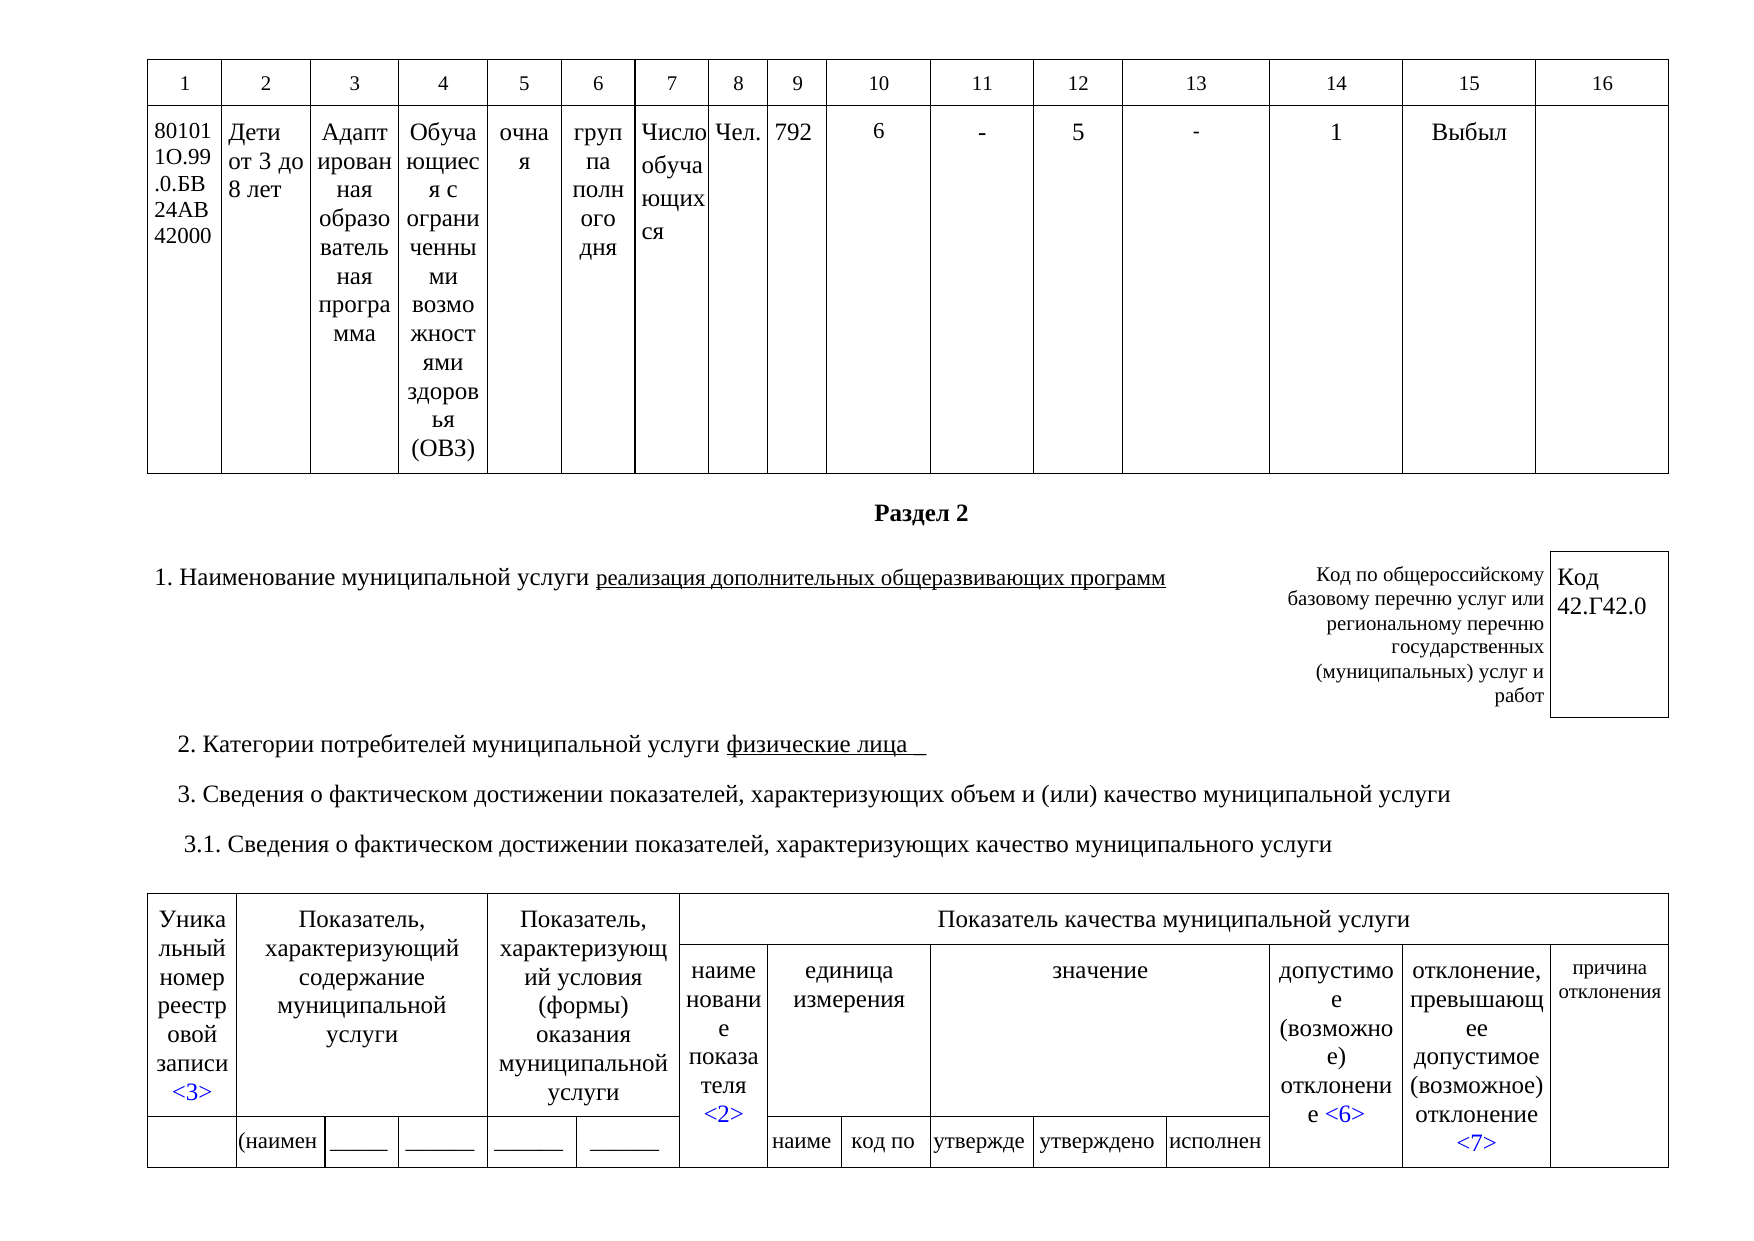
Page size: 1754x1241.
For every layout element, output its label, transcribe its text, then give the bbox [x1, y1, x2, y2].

table_cell отклонение, превышающее допустимое (возможное) отклонение <7> [1403, 945, 1550, 1167]
table_cell [148, 1117, 236, 1167]
table_cell код по ОКЕИ<3> [842, 1117, 930, 1167]
table_cell Адаптированная образовательная программа [311, 106, 398, 473]
text Раздел 2 [148, 498, 1695, 527]
table_cell 9 [768, 60, 826, 105]
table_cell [237, 1117, 324, 1167]
table_cell 11 [931, 60, 1033, 105]
table_cell единица измерения [768, 945, 930, 1116]
table_cell 10 [827, 60, 930, 105]
table_cell 7 [636, 60, 708, 105]
table_cell причина отклонения [1551, 945, 1668, 1167]
table_header Показатель, характеризующий содержание муниципальной услуги [237, 894, 487, 1116]
table_cell 8 [709, 60, 767, 105]
table_cell 1 [148, 60, 221, 105]
table_cell Чел. [709, 106, 767, 473]
table_cell 13 [1123, 60, 1269, 105]
table_cell - [1123, 106, 1269, 473]
table_cell Число обучающихся [636, 106, 708, 473]
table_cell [1167, 1117, 1269, 1167]
table_header Показатель качества муниципальной услуги [680, 894, 1668, 943]
table_cell 14 [1270, 60, 1402, 105]
table_cell 15 [1403, 60, 1535, 105]
table_cell 1 [1270, 106, 1402, 473]
table_header Уникальный номер реестровой записи <3> [148, 894, 236, 1116]
table_cell группа полного дня [562, 106, 634, 473]
table_cell 12 [1034, 60, 1122, 105]
table_cell 792 [768, 106, 826, 473]
table_cell - [931, 106, 1033, 473]
table_cell [1536, 106, 1668, 473]
table_cell 3 [311, 60, 398, 105]
table_cell Дети от 3 до 8 лет [222, 106, 310, 473]
table_cell 6 [827, 106, 930, 473]
table_cell 2. Категории потребителей муниципальной услуги физические лица _ [148, 717, 1669, 768]
table_header 1. Наименование муниципальной услуги реализация дополнительных общеразвивающих программ [148, 551, 1270, 717]
table_cell Обучающиеся с ограниченными возможностями здоровья (ОВЗ) [399, 106, 487, 473]
table_header Код 42.Г42.0 [1551, 552, 1668, 717]
table_cell допустимое (возможное) отклонение <6> [1270, 945, 1402, 1167]
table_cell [1034, 1117, 1166, 1167]
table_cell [488, 1117, 576, 1167]
table_header Показатель, характеризующий условия (формы) оказания муниципальной услуги [488, 894, 679, 1116]
table_cell 6 [562, 60, 634, 105]
table_header Код по общероссийскому базовому перечню услуг или региональному перечню государственных (муниципальных) услуг и работ [1270, 551, 1550, 717]
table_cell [326, 1117, 398, 1167]
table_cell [931, 1117, 1033, 1167]
table_cell 4 [399, 60, 487, 105]
table_cell 16 [1536, 60, 1668, 105]
table_cell Выбыл [1403, 106, 1535, 473]
table_cell значение [931, 945, 1269, 1116]
table_cell наименование показателя <2> [680, 945, 767, 1167]
table_cell очная [488, 106, 561, 473]
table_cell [577, 1117, 679, 1167]
table_cell 801011О.99.0.БВ24АВ42000 [148, 106, 221, 473]
table_cell 3.1. Сведения о фактическом достижении показателей, характеризующих качество муниципального услуги [148, 818, 1669, 868]
table_cell 5 [488, 60, 561, 105]
table_cell 3. Сведения о фактическом достижении показателей, характеризующих объем и (или) качество муниципальной услуги [148, 768, 1669, 818]
table_cell наименование <3> [768, 1117, 841, 1167]
table_cell 2 [222, 60, 310, 105]
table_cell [399, 1117, 487, 1167]
table_cell 5 [1034, 106, 1122, 473]
